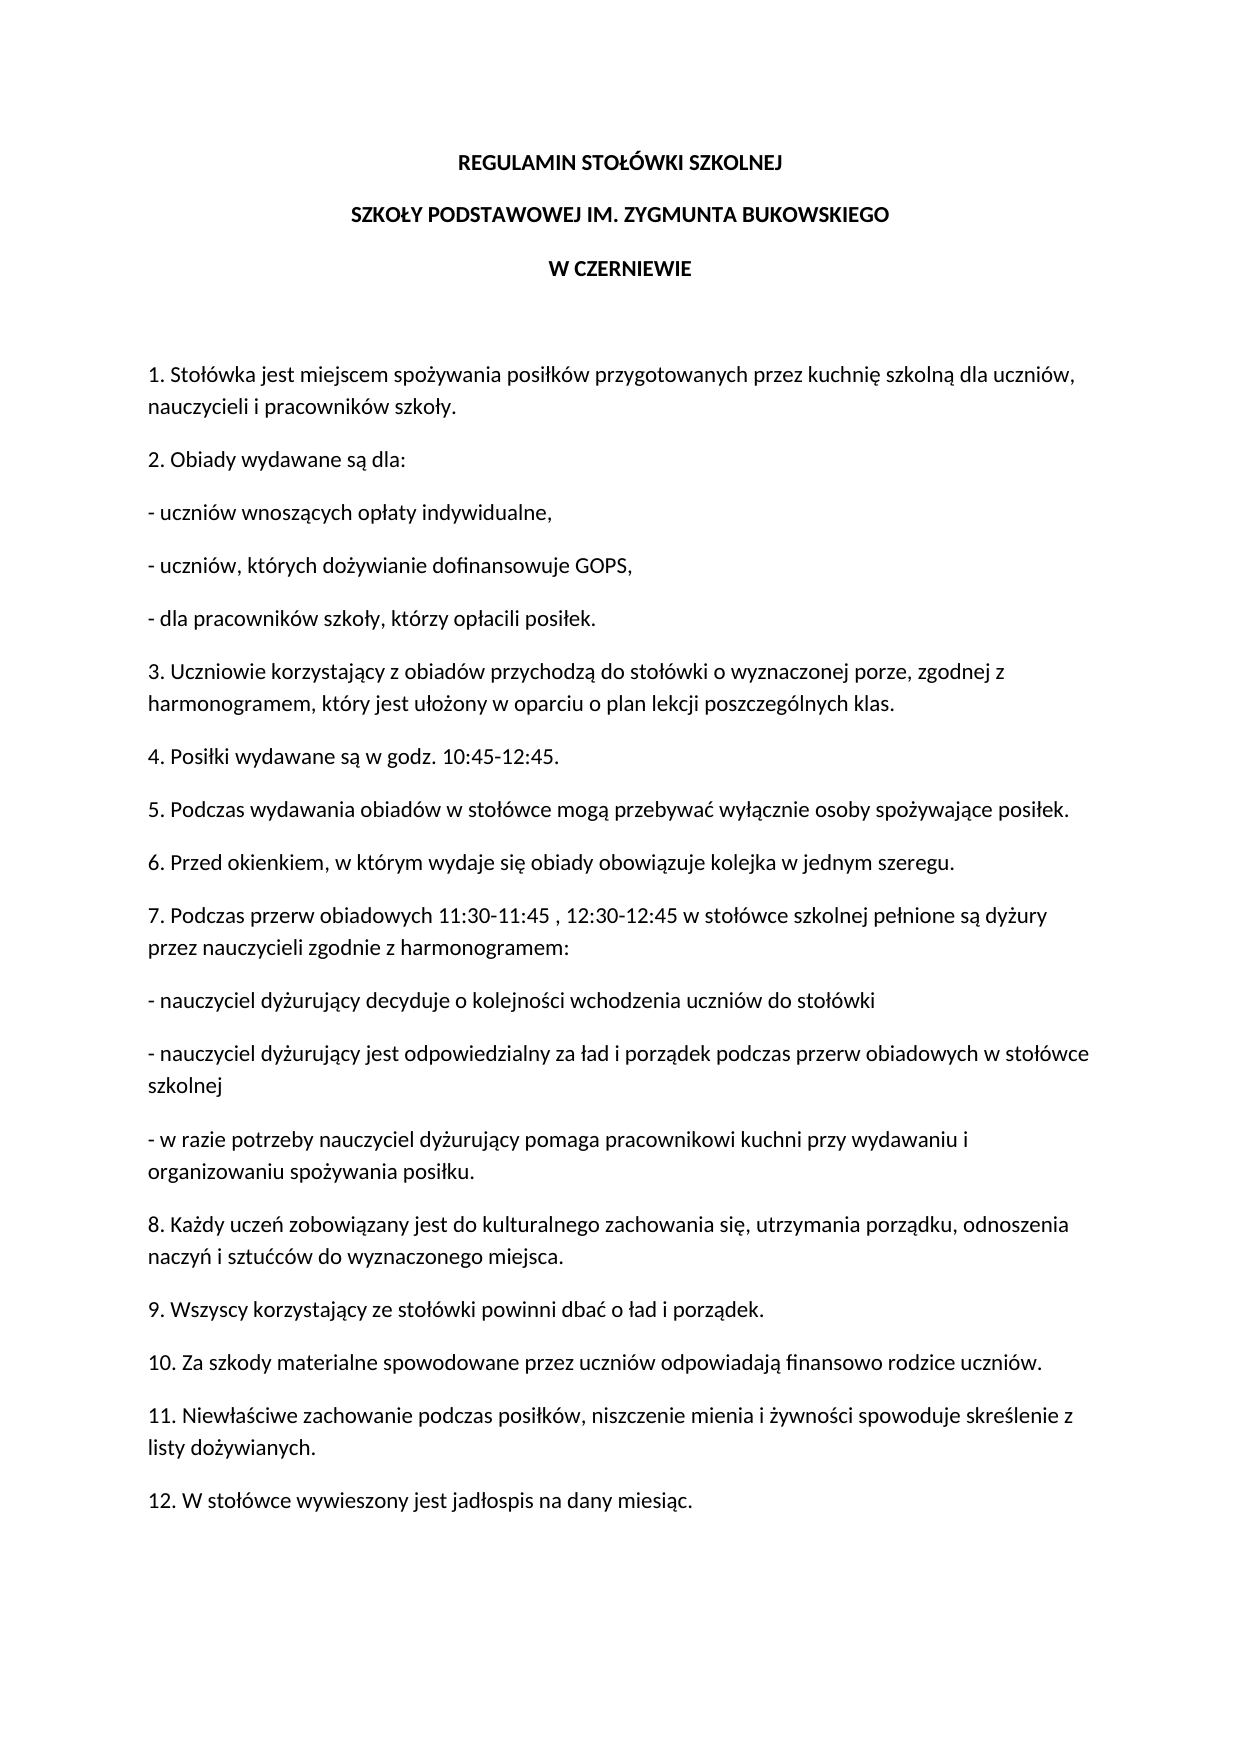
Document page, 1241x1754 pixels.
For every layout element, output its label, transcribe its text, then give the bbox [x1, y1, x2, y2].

text 10. Za szkody materialne spowodowane przez uczniów odpowiadają finansowo rodzice uczniów. [148, 1348, 1093, 1376]
text - uczniów wnoszących opłaty indywidualne, [148, 498, 1093, 526]
text 1. Stołówka jest miejscem spożywania posiłków przygotowanych przez kuchnię szkolną dla uczniów, nauczycieli i pracowników szkoły. [148, 360, 1093, 420]
text 2. Obiady wydawane są dla: [148, 445, 1093, 473]
text 4. Posiłki wydawane są w godz. 10:45-12:45. [148, 742, 1093, 770]
text - dla pracowników szkoły, którzy opłacili posiłek. [148, 604, 1093, 632]
text 9. Wszyscy korzystający ze stołówki powinni dbać o ład i porządek. [148, 1295, 1093, 1323]
text 8. Każdy uczeń zobowiązany jest do kulturalnego zachowania się, utrzymania porządku, odnoszenia naczyń i sztućców do wyznaczonego miejsca. [148, 1210, 1093, 1270]
text 11. Niewłaściwe zachowanie podczas posiłków, niszczenie mienia i żywności spowoduje skreślenie z listy dożywianych. [148, 1401, 1093, 1461]
text - nauczyciel dyżurujący jest odpowiedzialny za ład i porządek podczas przerw obiadowych w stołówce szkolnej [148, 1039, 1093, 1100]
text - w razie potrzeby nauczyciel dyżurujący pomaga pracownikowi kuchni przy wydawaniu i organizowaniu spożywania posiłku. [148, 1125, 1093, 1185]
text - uczniów, których dożywianie dofinansowuje GOPS, [148, 551, 1093, 579]
text 12. W stołówce wywieszony jest jadłospis na dany miesiąc. [148, 1486, 1093, 1514]
text W CZERNIEWIE [148, 254, 1093, 282]
text - nauczyciel dyżurujący decyduje o kolejności wchodzenia uczniów do stołówki [148, 986, 1093, 1014]
text 5. Podczas wydawania obiadów w stołówce mogą przebywać wyłącznie osoby spożywające posiłek. [148, 795, 1093, 823]
text SZKOŁY PODSTAWOWEJ IM. ZYGMUNTA BUKOWSKIEGO [148, 201, 1093, 229]
text 3. Uczniowie korzystający z obiadów przychodzą do stołówki o wyznaczonej porze, zgodnej z harmonogramem, który jest ułożony w oparciu o plan lekcji poszczególnych klas. [148, 657, 1093, 717]
text REGULAMIN STOŁÓWKI SZKOLNEJ [148, 148, 1093, 176]
text 6. Przed okienkiem, w którym wydaje się obiady obowiązuje kolejka w jednym szeregu. [148, 848, 1093, 876]
text 7. Podczas przerw obiadowych 11:30-11:45 , 12:30-12:45 w stołówce szkolnej pełnione są dyżury przez nauczycieli zgodnie z harmonogramem: [148, 901, 1093, 961]
